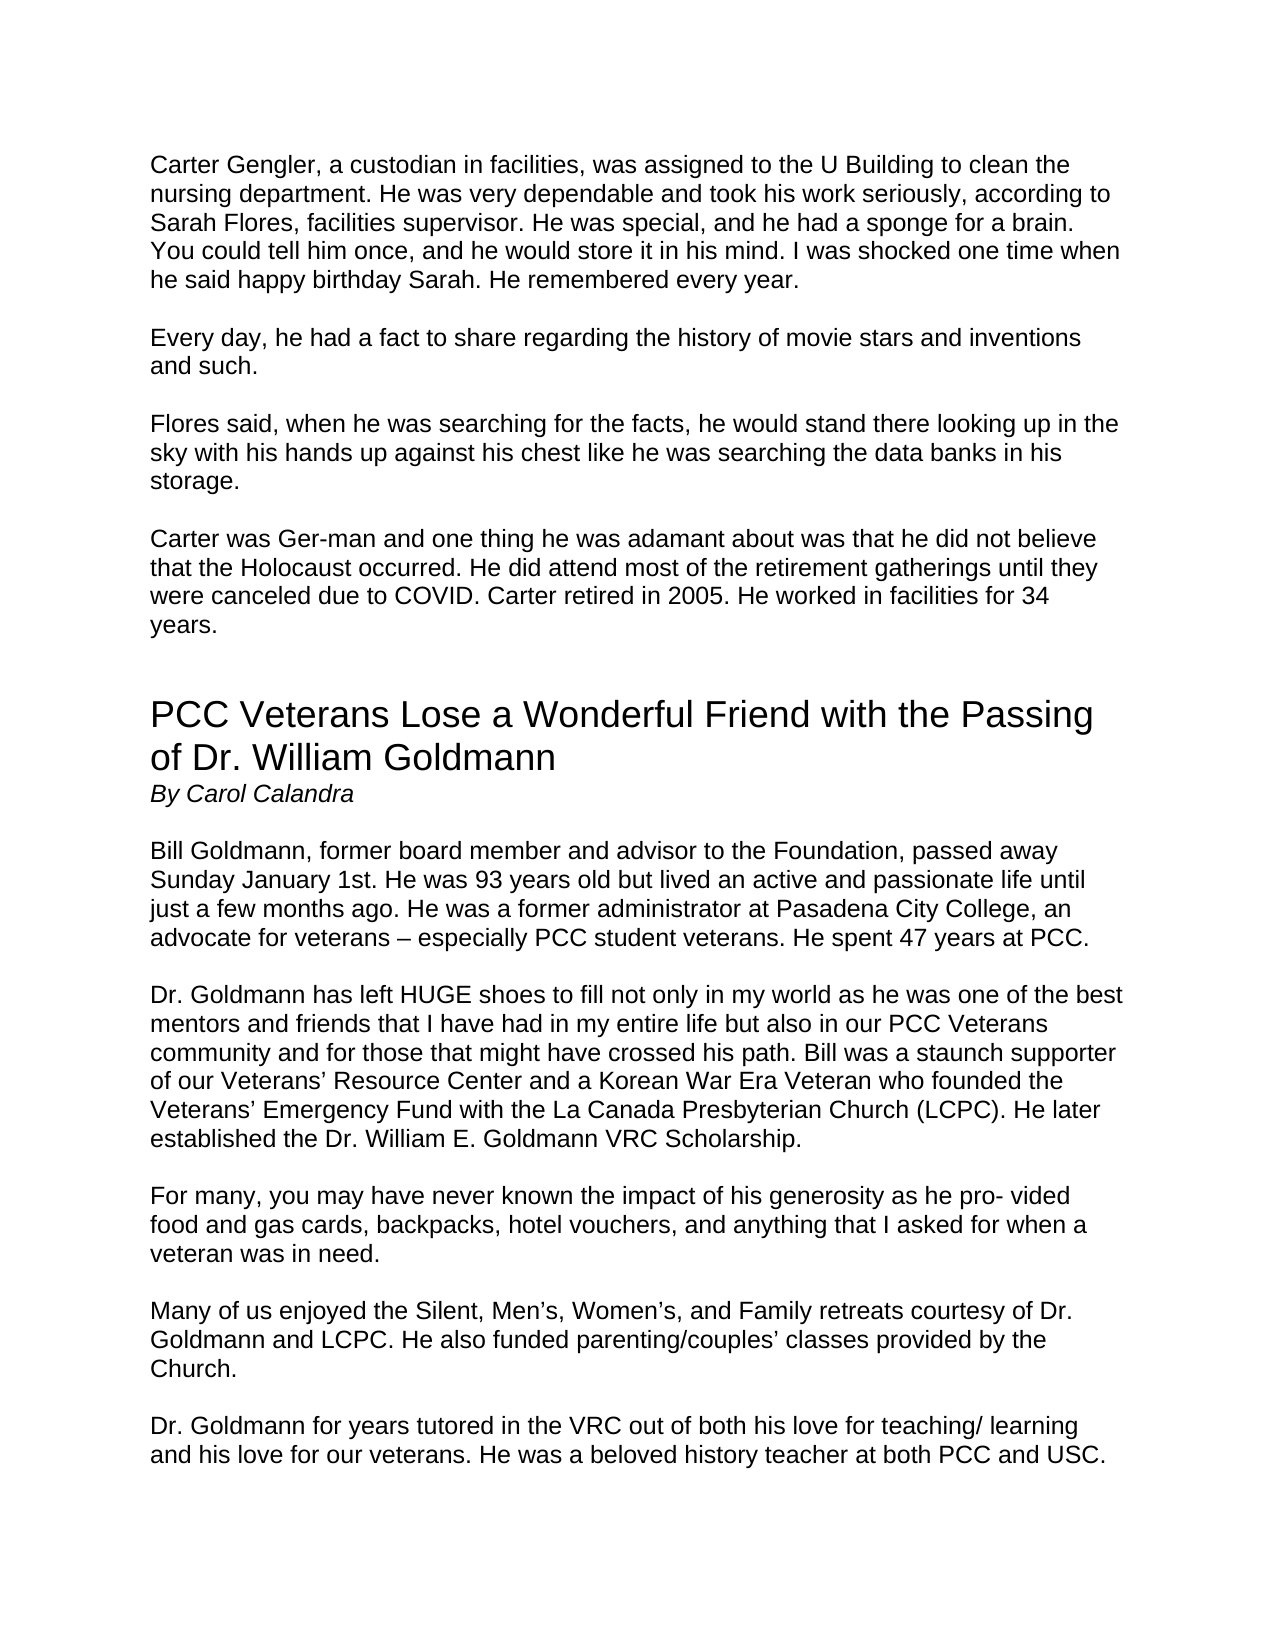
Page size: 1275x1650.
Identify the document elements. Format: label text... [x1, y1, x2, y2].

text Every day, he had a fact to share regarding the history of movie stars and inventions and such. [150, 322, 1125, 380]
text For many, you may have never known the impact of his generosity as he pro- vided food and gas cards, backpacks, hotel vouchers, and anything that I asked for when a veteran was in need. [150, 1181, 1125, 1267]
text Dr. Goldmann has left HUGE shoes to fill not only in my world as he was one of the best mentors and friends that I have had in my entire life but also in our PCC Veterans community and for those that might have crossed his path. Bill was a staunch supporter of our Veterans’ Resource Center and a Korean War Era Veteran who founded the Veterans’ Emergency Fund with the La Canada Presbyterian Church (LCPC). He later established the Dr. William E. Goldmann VRC Scholarship. [150, 980, 1125, 1152]
text You could tell him once, and he would store it in his mind. I was shocked one time when he said happy birthday Sarah. He remembered every year. [150, 236, 1125, 294]
text Dr. Goldmann for years tutored in the VRC out of both his love for teaching/ learning and his love for our veterans. He was a beloved history teacher at both PCC and USC. [150, 1411, 1125, 1469]
text By Carol Calandra [150, 779, 1125, 807]
text Flores said, when he was searching for the facts, he would stand there looking up in the sky with his hands up against his chest like he was searching the data banks in his storage. [150, 409, 1125, 495]
text Many of us enjoyed the Silent, Men’s, Women’s, and Family retreats courtesy of Dr. Goldmann and LCPC. He also funded parenting/couples’ classes provided by the Church. [150, 1296, 1125, 1382]
subtitle PCC Veterans Lose a Wonderful Friend with the Passing of Dr. William Goldmann [150, 692, 1125, 779]
text Carter was Ger-man and one thing he was adamant about was that he did not believe that the Holocaust occurred. He did attend most of the retirement gatherings until they were canceled due to COVID. Carter retired in 2005. He worked in facilities for 34 years. [150, 524, 1125, 639]
text Bill Goldmann, former board member and advisor to the Foundation, passed away Sunday January 1st. He was 93 years old but lived an active and passionate life until just a few months ago. He was a former administrator at Pasadena City College, an advocate for veterans – especially PCC student veterans. He spent 47 years at PCC. [150, 836, 1125, 951]
text Carter Gengler, a custodian in facilities, was assigned to the U Building to clean the nursing department. He was very dependable and took his work seriously, according to Sarah Flores, facilities supervisor. He was special, and he had a sponge for a brain. [150, 150, 1125, 236]
